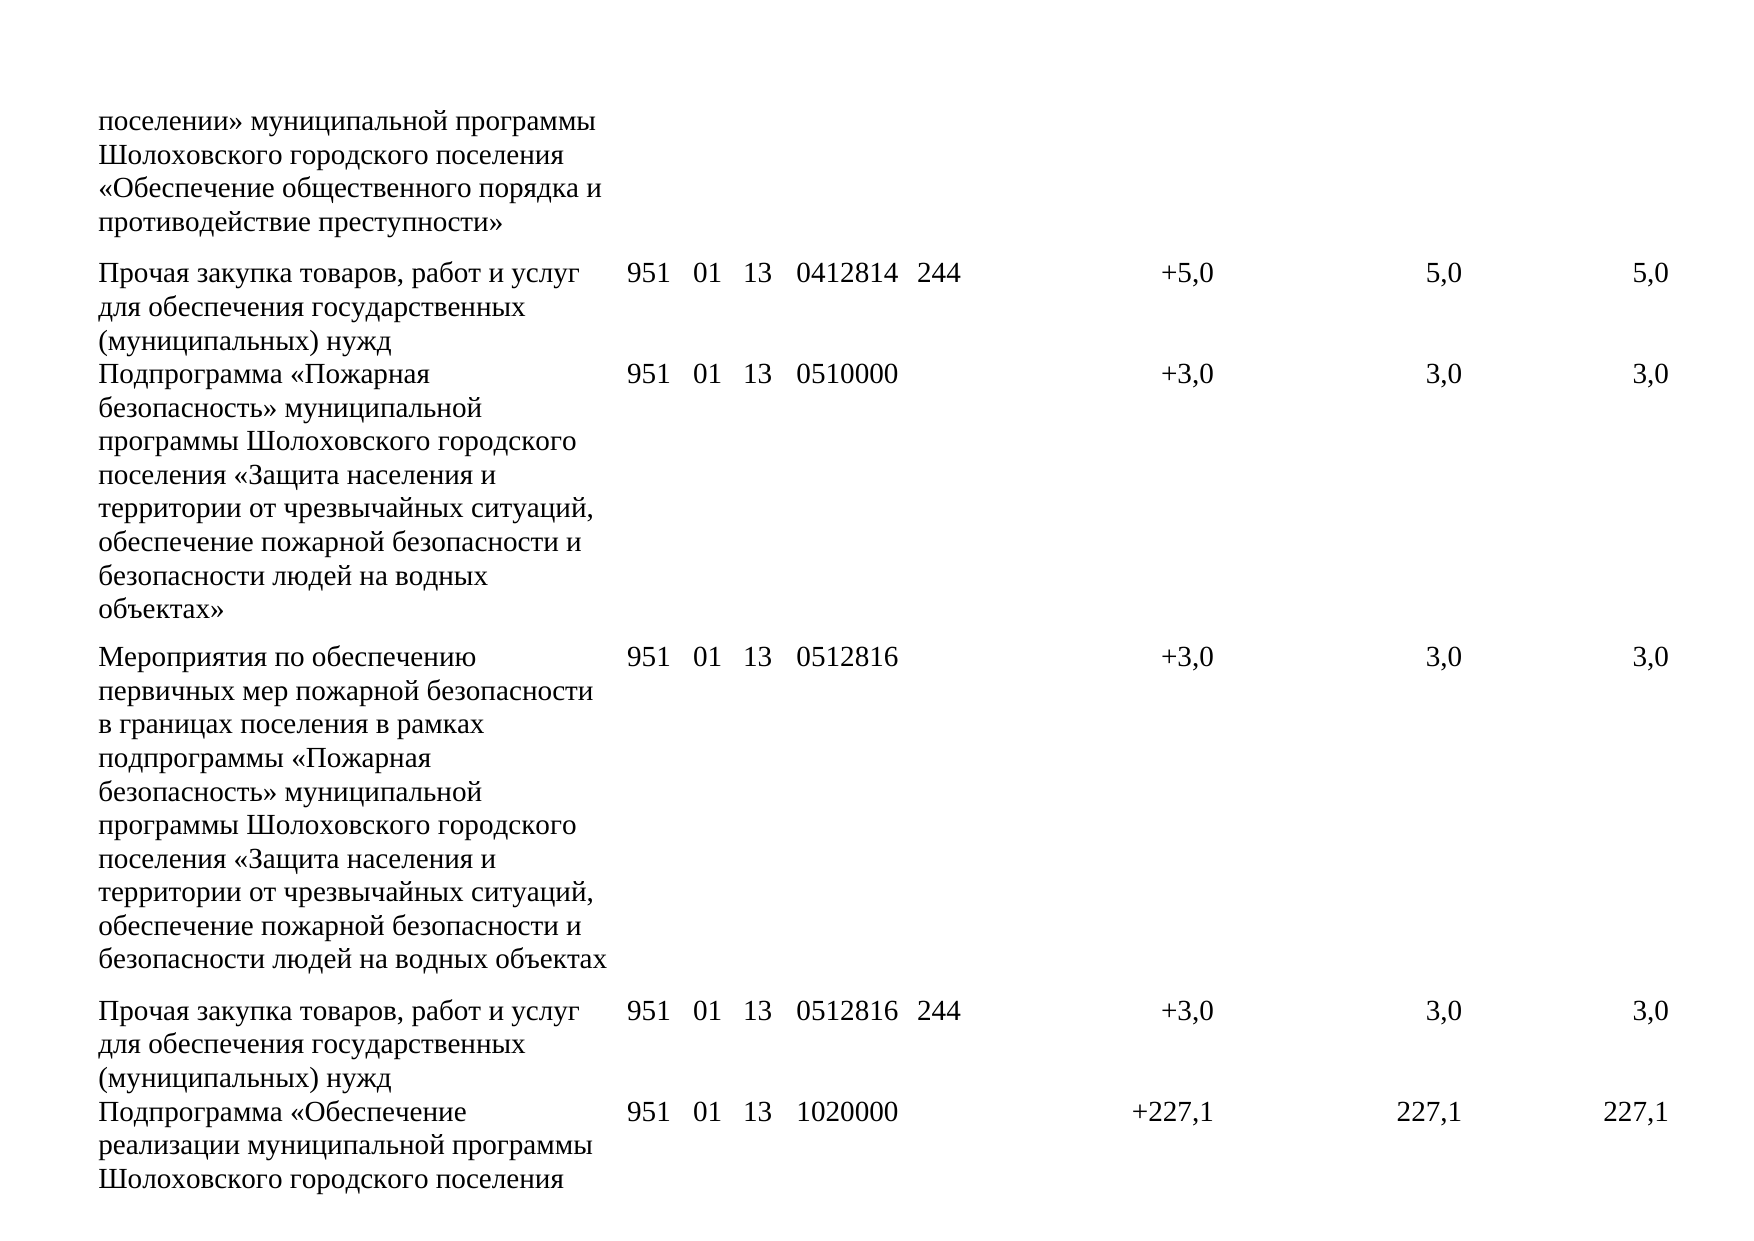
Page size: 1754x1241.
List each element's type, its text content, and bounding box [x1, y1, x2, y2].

text (муниципальных) нужд [89, 323, 1698, 356]
text первичных мер пожарной безопасности [89, 673, 1698, 707]
text поселения «Защита населения и [89, 841, 1698, 874]
text объектах» [89, 591, 1698, 625]
text Мероприятия по обеспечению 951 01 13 0512816 +3,0 3,0 3,0 [89, 639, 1698, 673]
text Прочая закупка товаров, работ и услуг 951 01 13 0412814 244 +5,0 5,0 5,0 [89, 256, 1698, 289]
text противодействие преступности» [89, 204, 1698, 237]
text в границах поселения в рамках [89, 707, 1698, 740]
text Подпрограмма «Пожарная 951 01 13 0510000 +3,0 3,0 3,0 [89, 356, 1698, 390]
text безопасность» муниципальной [89, 774, 1698, 807]
text «Обеспечение общественного порядка и [89, 170, 1698, 204]
text безопасности людей на водных объектах [89, 941, 1698, 975]
text территории от чрезвычайных ситуаций, [89, 874, 1698, 908]
text программы Шолоховского городского [89, 807, 1698, 841]
text безопасности людей на водных [89, 558, 1698, 591]
text (муниципальных) нужд [89, 1060, 1698, 1094]
text реализации муниципальной программы [89, 1127, 1698, 1161]
text территории от чрезвычайных ситуаций, [89, 491, 1698, 524]
text программы Шолоховского городского [89, 423, 1698, 457]
text обеспечение пожарной безопасности и [89, 524, 1698, 558]
text Подпрограмма «Обеспечение 951 01 13 1020000 +227,1 227,1 227,1 [89, 1094, 1698, 1127]
text поселении» муниципальной программы [89, 103, 1698, 137]
text Шолоховского городского поселения [89, 1161, 1698, 1194]
text обеспечение пожарной безопасности и [89, 908, 1698, 941]
text поселения «Защита населения и [89, 457, 1698, 491]
text подпрограммы «Пожарная [89, 740, 1698, 774]
text Шолоховского городского поселения [89, 137, 1698, 170]
text безопасность» муниципальной [89, 390, 1698, 423]
text Прочая закупка товаров, работ и услуг 951 01 13 0512816 244 +3,0 3,0 3,0 [89, 993, 1698, 1027]
text для обеспечения государственных [89, 289, 1698, 323]
text для обеспечения государственных [89, 1027, 1698, 1060]
